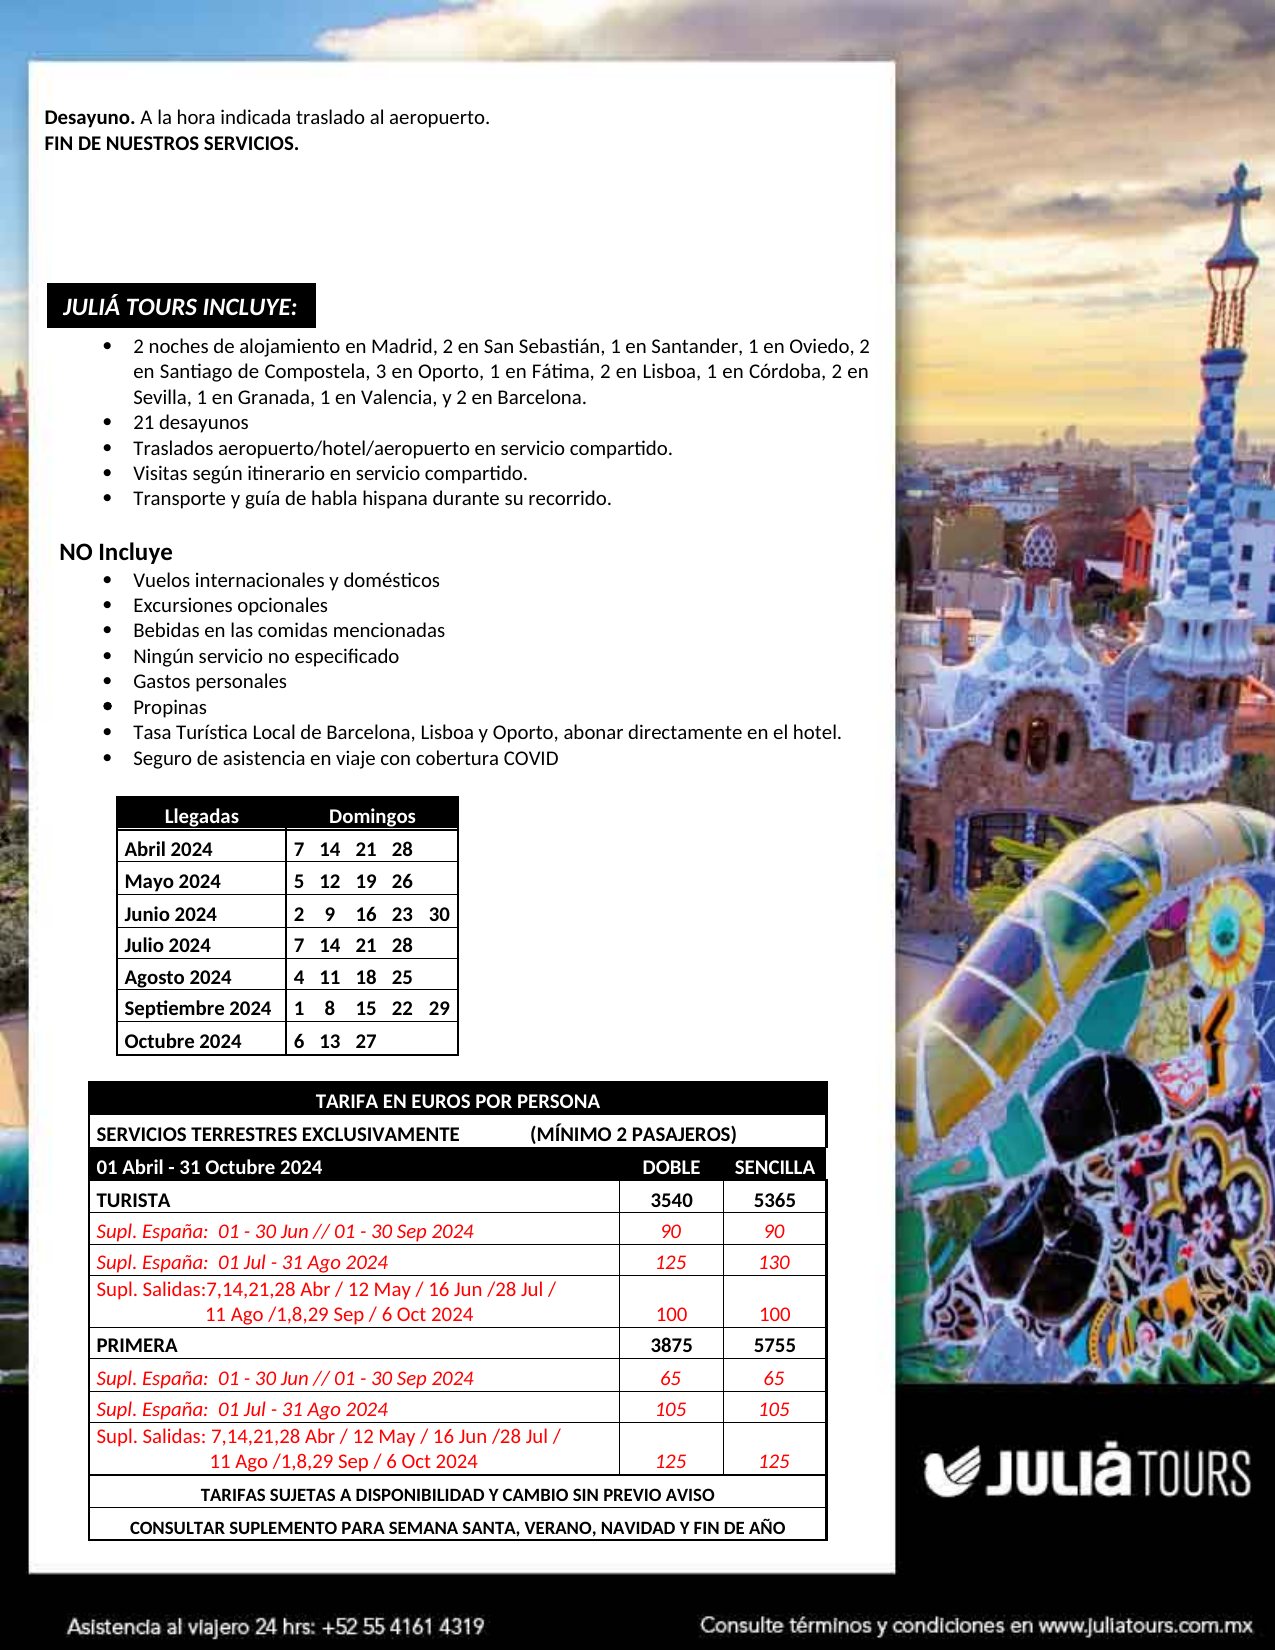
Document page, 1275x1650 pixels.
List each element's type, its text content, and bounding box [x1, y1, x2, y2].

table_cell CONSULTAR SUPLEMENTO PARA SEMANA SANTA, VERANO, NAVIDAD Y FIN DE AÑO [90, 1508, 825, 1539]
table_cell 6 [287, 1022, 311, 1053]
list Gastos personales [103, 668, 871, 694]
table_cell 28 [384, 928, 420, 958]
table_cell 27 [348, 1022, 384, 1053]
list Seguro de asistencia en viaje con cobertura COVID [103, 745, 871, 770]
table_cell 21 [348, 831, 384, 861]
table_cell Supl. España: 01 Jul - 31 Ago 2024 [90, 1245, 619, 1275]
table_cell Octubre 2024 [118, 1022, 285, 1053]
table_cell 1 [287, 990, 311, 1021]
table_cell 5755 [724, 1328, 825, 1358]
table_cell 11 [311, 959, 348, 989]
table_cell Supl. España: 01 - 30 Jun // 01 - 30 Sep 2024 [90, 1213, 619, 1243]
list Ningún servicio no especificado [103, 643, 871, 668]
list Propinas [103, 694, 871, 719]
table_cell [420, 1022, 457, 1053]
table_header Llegadas [118, 798, 285, 828]
list Tasa Turística Local de Barcelona, Lisboa y Oporto, abonar directamente en el hotel. [103, 719, 871, 745]
table_cell 5365 [724, 1181, 825, 1212]
table_cell [420, 959, 457, 989]
table_cell 5 [287, 862, 311, 894]
table_cell 25 [384, 959, 420, 989]
table_cell 29 [420, 990, 457, 1021]
text NO Incluye [59, 536, 871, 567]
table_cell 65 [620, 1359, 723, 1391]
list Transporte y guía de habla hispana durante su recorrido. [103, 486, 871, 511]
table_cell Agosto 2024 [118, 959, 285, 989]
table_cell TARIFAS SUJETAS A DISPONIBILIDAD Y CAMBIO SIN PREVIO AVISO [90, 1476, 825, 1507]
text Desayuno. A la hora indicada traslado al aeropuerto. [44, 104, 871, 130]
table_cell 12 [311, 862, 348, 894]
table_cell Supl. España: 01 Jul - 31 Ago 2024 [90, 1392, 619, 1422]
table_cell 30 [420, 895, 457, 927]
table_cell 18 [348, 959, 384, 989]
table_cell 23 [384, 895, 420, 927]
table_cell [420, 862, 457, 894]
table_cell 7 [287, 928, 311, 958]
table_cell 125 [620, 1245, 723, 1275]
table_cell 100 [724, 1276, 825, 1327]
table_cell 125 [620, 1423, 723, 1474]
table_cell 125 [724, 1423, 825, 1474]
table_cell Junio 2024 [118, 895, 285, 927]
table_cell 3540 [620, 1181, 723, 1212]
table_cell [420, 831, 457, 861]
table_cell 7 [287, 831, 311, 861]
table_cell DOBLE [620, 1148, 723, 1179]
table_cell Septiembre 2024 [118, 990, 285, 1021]
table_cell 01 Abril - 31 Octubre 2024 [90, 1148, 619, 1179]
table_cell Supl. Salidas: 7,14,21,28 Abr / 12 May / 16 Jun /28 Jul / 11 Ago /1,8,29 Sep / 6 Oct 2024 [90, 1423, 619, 1474]
table_cell Julio 2024 [118, 928, 285, 958]
table_cell SERVICIOS TERRESTRES EXCLUSIVAMENTE (MÍNIMO 2 PASAJEROS) [90, 1115, 825, 1147]
table_cell 16 [348, 895, 384, 927]
table_cell 28 [384, 831, 420, 861]
table_cell PRIMERA [90, 1328, 619, 1358]
table_cell SENCILLA [724, 1148, 826, 1179]
table_cell 19 [348, 862, 384, 894]
table_cell Abril 2024 [118, 831, 285, 861]
table_cell 65 [724, 1359, 825, 1391]
list Visitas según itinerario en servicio compartido. [103, 460, 871, 486]
table_cell 4 [287, 959, 311, 989]
table_cell 130 [724, 1245, 825, 1275]
list 2 noches de alojamiento en Madrid, 2 en San Sebastián, 1 en Santander, 1 en Oviedo, 2 en Santiago de Compostela, 3 en Oporto, 1 en Fátima, 2 en Lisboa, 1 en Córdoba, 2 en Sevilla, 1 en Granada, 1 en Valencia, y 2 en Barcelona. [103, 333, 871, 409]
table_cell 13 [311, 1022, 348, 1053]
list Excursiones opcionales [103, 592, 871, 618]
table_cell 105 [620, 1392, 723, 1422]
table_cell 105 [724, 1392, 825, 1422]
list Vuelos internacionales y domésticos [103, 567, 871, 592]
table_cell 26 [384, 862, 420, 894]
table_cell [420, 928, 457, 958]
table_cell 90 [620, 1213, 723, 1243]
table_cell 9 [311, 895, 348, 927]
table_cell Supl. Salidas:7,14,21,28 Abr / 12 May / 16 Jun /28 Jul / 11 Ago /1,8,29 Sep / 6 Oct 2024 [90, 1276, 619, 1327]
table_cell Mayo 2024 [118, 862, 285, 894]
table_cell 22 [384, 990, 420, 1021]
table_header TARIFA EN EUROS POR PERSONA [90, 1083, 825, 1114]
list 21 desayunos [103, 409, 871, 435]
picture [0, 0, 1275, 1650]
table_cell 100 [620, 1276, 723, 1327]
text FIN DE NUESTROS SERVICIOS. [44, 130, 871, 155]
table_cell 14 [311, 831, 348, 861]
table_header Domingos [287, 798, 457, 828]
table_cell 21 [348, 928, 384, 958]
table_cell 90 [724, 1213, 825, 1243]
table_cell [384, 1022, 420, 1053]
list Bebidas en las comidas mencionadas [103, 618, 871, 643]
table_cell 2 [287, 895, 311, 927]
list Traslados aeropuerto/hotel/aeropuerto en servicio compartido. [103, 435, 871, 460]
table_cell 3875 [620, 1328, 723, 1358]
table_cell Supl. España: 01 - 30 Jun // 01 - 30 Sep 2024 [90, 1359, 619, 1391]
table_cell TURISTA [90, 1181, 619, 1212]
table_cell 15 [348, 990, 384, 1021]
table_cell 8 [311, 990, 348, 1021]
table_cell 14 [311, 928, 348, 958]
